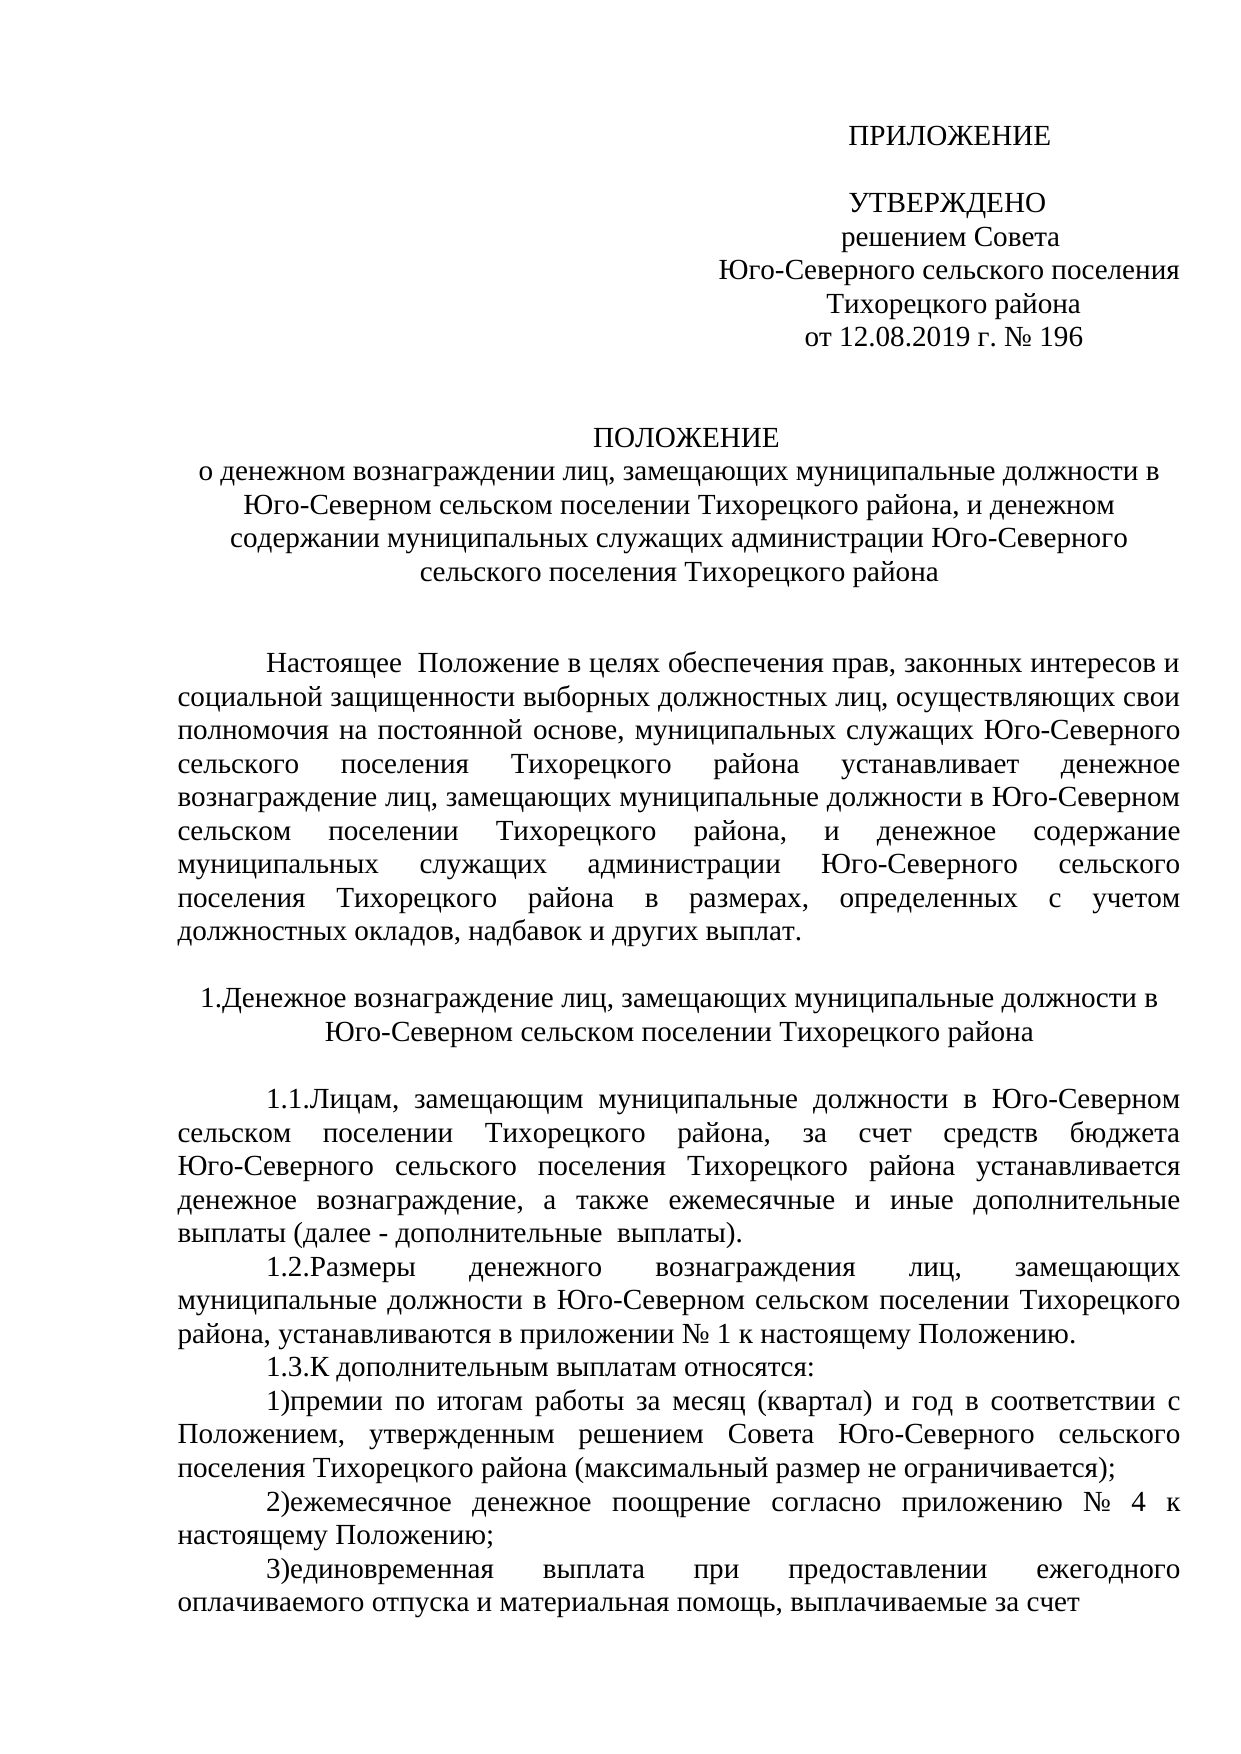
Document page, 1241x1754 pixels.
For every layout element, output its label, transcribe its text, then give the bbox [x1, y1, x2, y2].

text Тихорецкого района [177, 286, 1181, 319]
text Юго-Северного сельского поселения [177, 252, 1181, 286]
text Настоящее Положение в целях обеспечения прав, законных интересов и социальной защищенности выборных должностных лиц, осуществляющих свои полномочия на постоянной основе, муниципальных служащих Юго-Северного сельского поселения Тихорецкого района устанавливает денежное вознаграждение лиц, замещающих муниципальные должности в Юго-Северном сельском поселении Тихорецкого района, и денежное содержание муниципальных служащих администрации Юго-Северного сельского поселения Тихорецкого района в размерах, определенных с учетом должностных окладов, надбавок и других выплат. [177, 645, 1181, 947]
text УТВЕРЖДЕНО [177, 185, 1181, 219]
text 1.3.К дополнительным выплатам относятся: [177, 1349, 1181, 1383]
text о денежном вознаграждении лиц, замещающих муниципальные должности в Юго-Северном сельском поселении Тихорецкого района, и денежном содержании муниципальных служащих администрации Юго-Северного сельского поселения Тихорецкого района [177, 453, 1181, 588]
text ПОЛОЖЕНИЕ [177, 420, 1181, 453]
text 1.2.Размеры денежного вознаграждения лиц, замещающих муниципальные должности в Юго-Северном сельском поселении Тихорецкого района, устанавливаются в приложении № 1 к настоящему Положению. [177, 1249, 1181, 1349]
text 1)премии по итогам работы за месяц (квартал) и год в соответствии с Положением, утвержденным решением Совета Юго-Северного сельского поселения Тихорецкого района (максимальный размер не ограничивается); [177, 1383, 1181, 1484]
text решением Совета [177, 219, 1181, 252]
text от 12.08.2019 г. № 196 [177, 319, 1181, 353]
text 2)ежемесячное денежное поощрение согласно приложению № 4 к настоящему Положению; [177, 1484, 1181, 1551]
text ПРИЛОЖЕНИЕ [177, 118, 1181, 152]
text 1.1.Лицам, замещающим муниципальные должности в Юго-Северном сельском поселении Тихорецкого района, за счет средств бюджета Юго-Северного сельского поселения Тихорецкого района устанавливается денежное вознаграждение, а также ежемесячные и иные дополнительные выплаты (далее - дополнительные выплаты). [177, 1081, 1181, 1249]
text 3)единовременная выплата при предоставлении ежегодного оплачиваемого отпуска и материальная помощь, выплачиваемые за счет [177, 1551, 1181, 1618]
text 1.Денежное вознаграждение лиц, замещающих муниципальные должности в Юго-Северном сельском поселении Тихорецкого района [177, 981, 1181, 1048]
